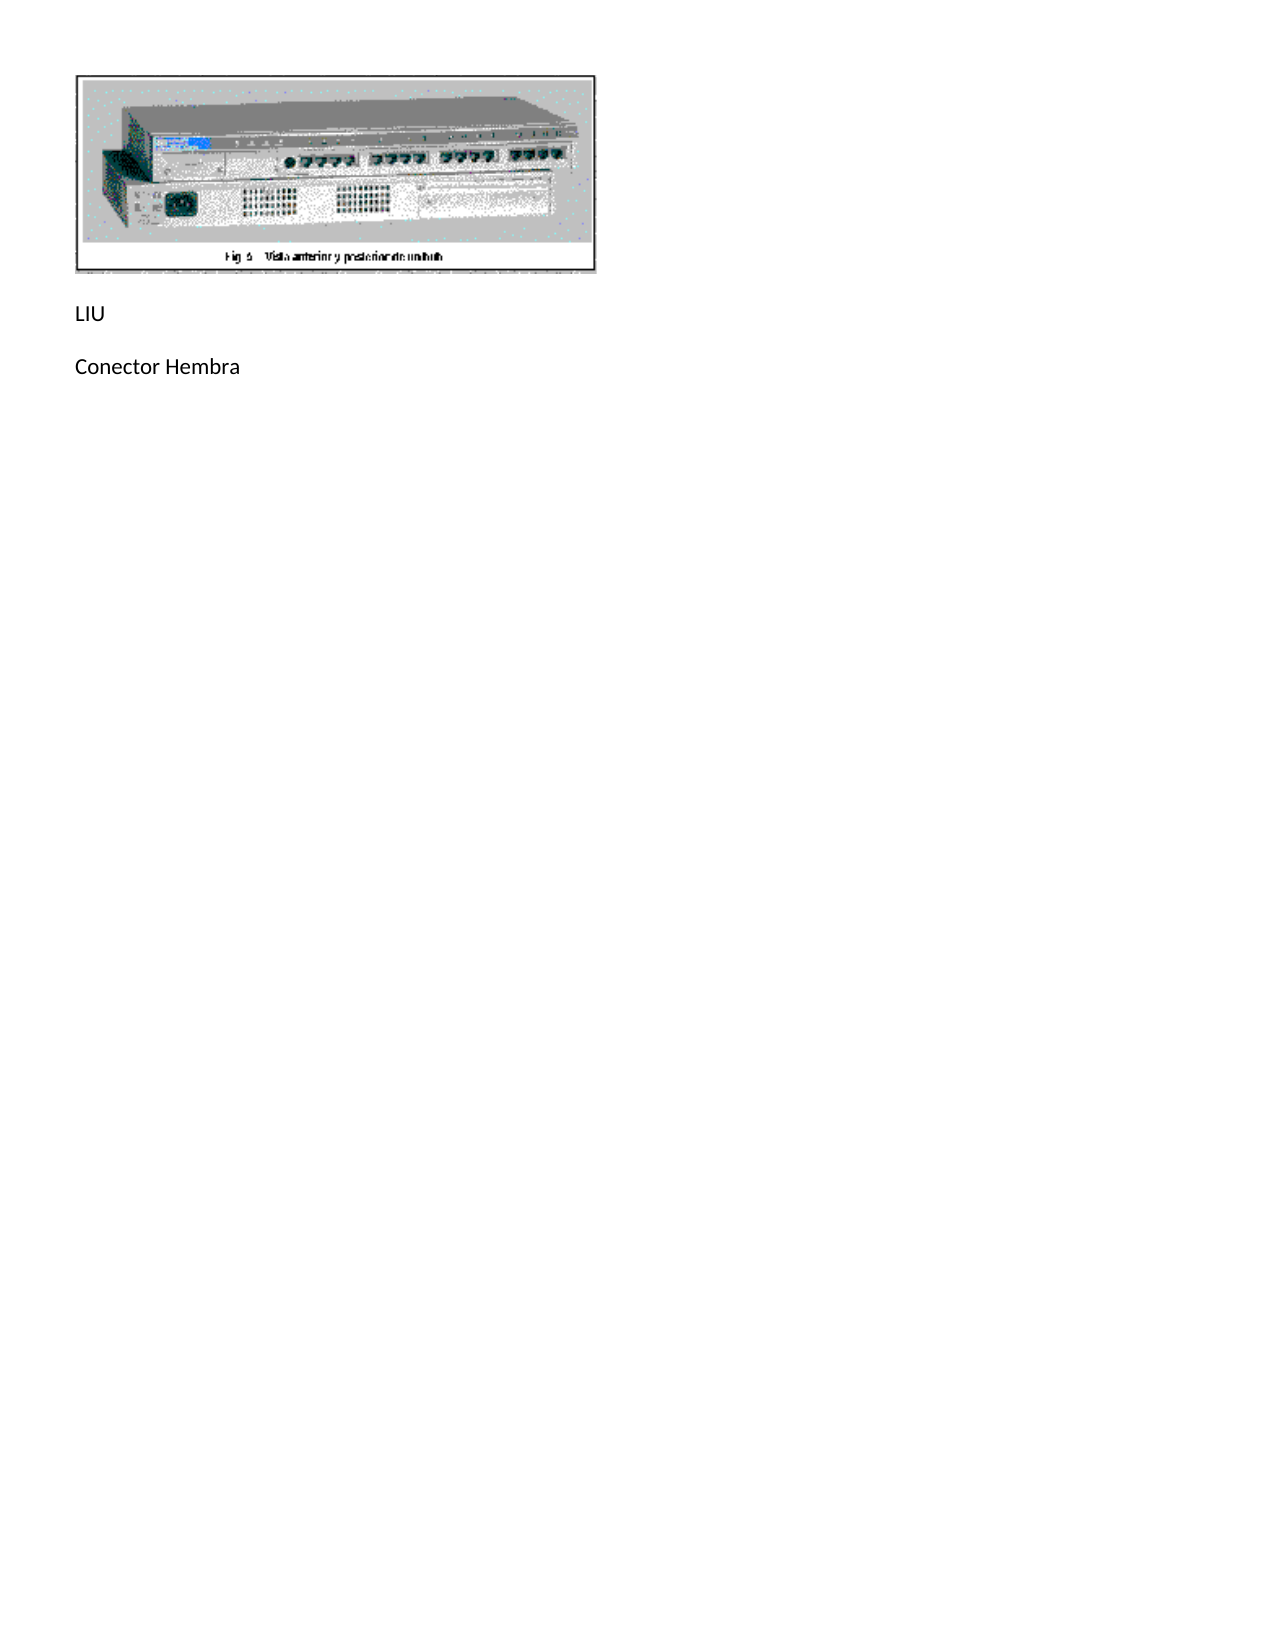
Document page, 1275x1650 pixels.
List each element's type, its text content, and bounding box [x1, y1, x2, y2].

text Conector Hembra [75, 352, 1200, 380]
text LIU [75, 299, 1200, 327]
picture [75, 75, 597, 274]
